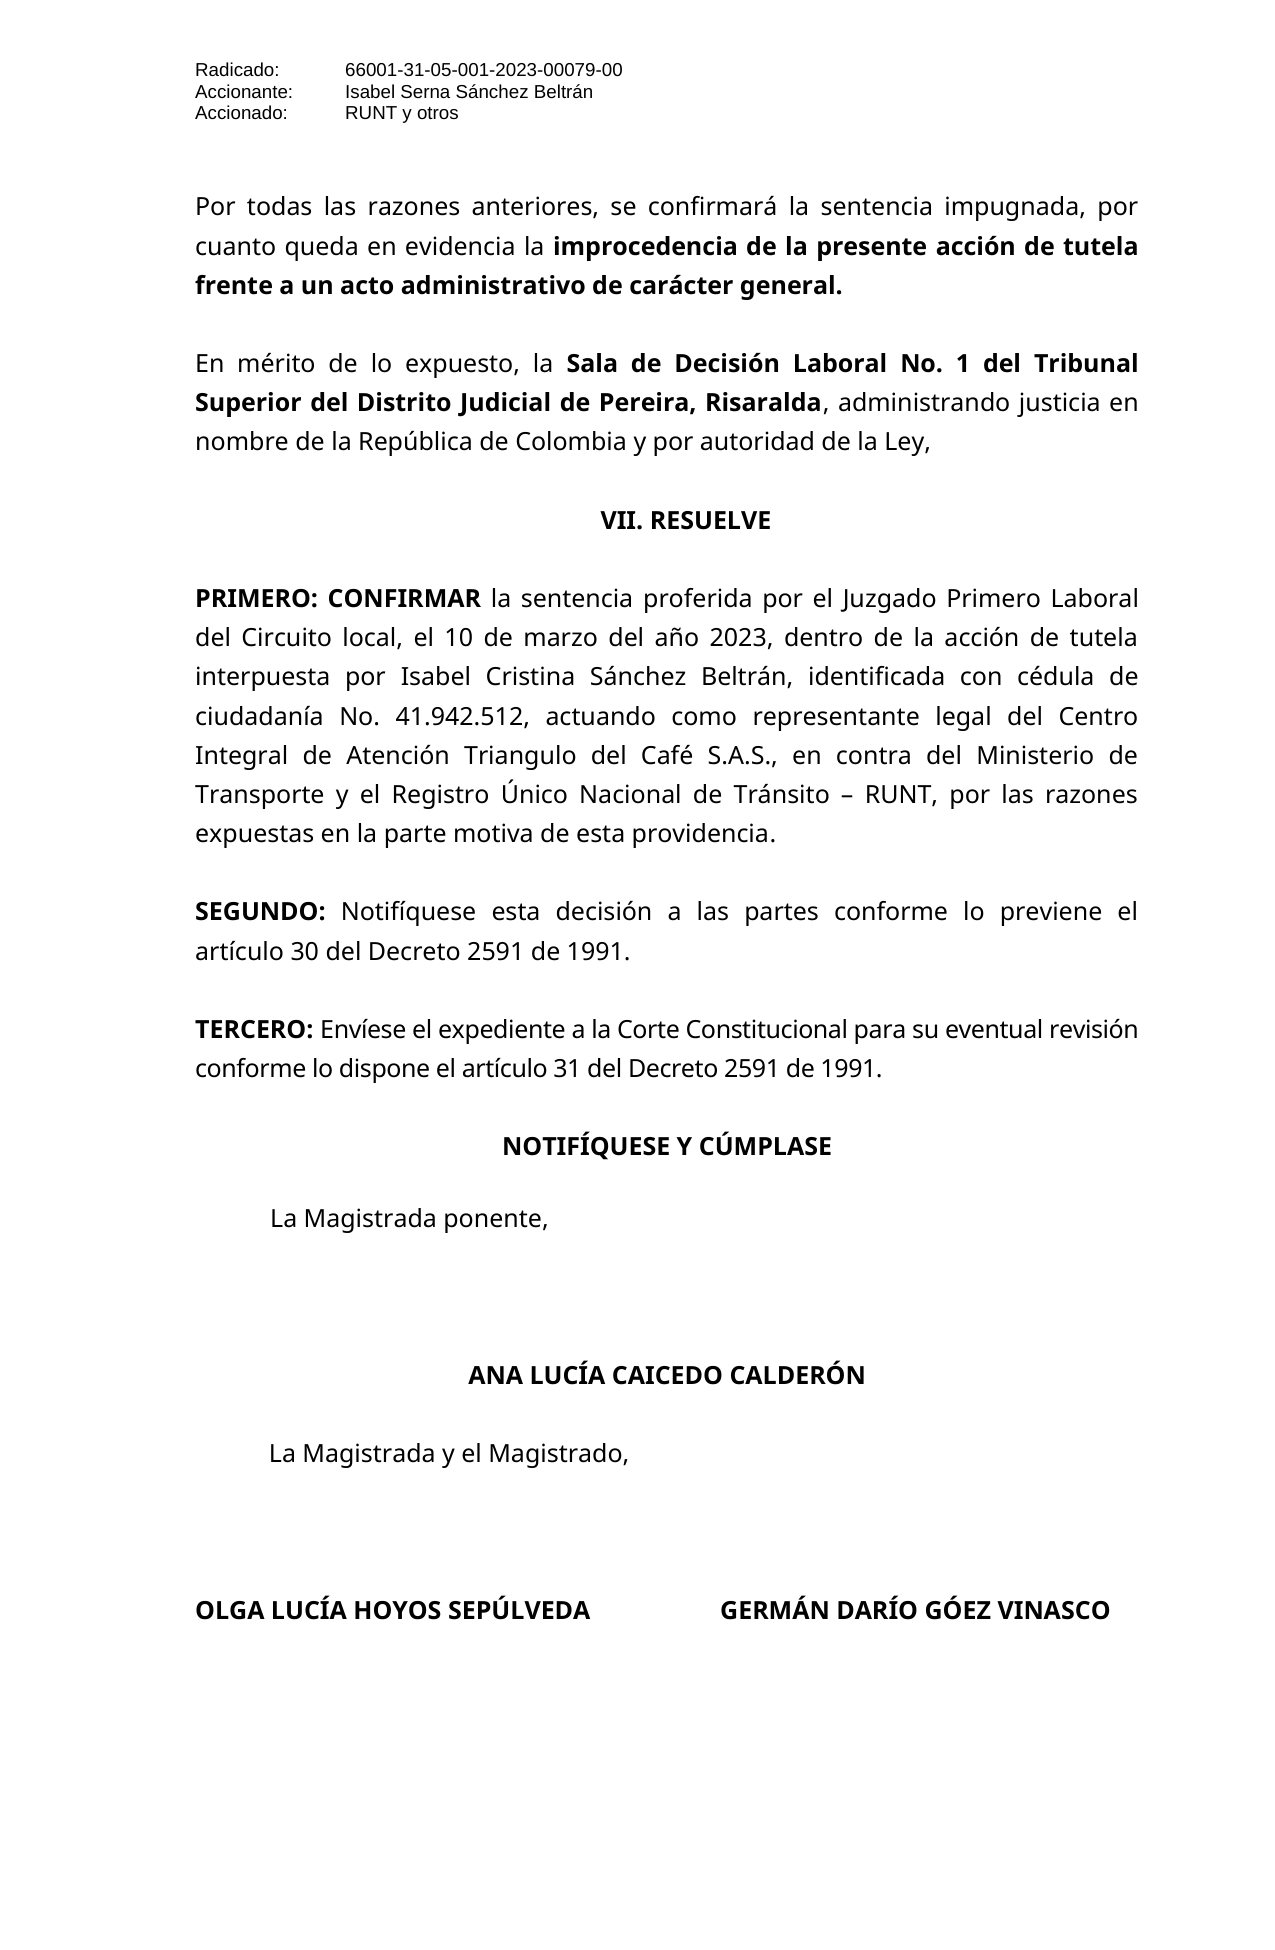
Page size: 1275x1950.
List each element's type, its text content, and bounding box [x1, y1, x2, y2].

text NOTIFÍQUESE Y CÚMPLASE [195, 1129, 1139, 1163]
text La Magistrada ponente, [195, 1201, 1139, 1235]
text PRIMERO: CONFIRMAR la sentencia proferida por el Juzgado Primero Laboral del Circuito local, el 10 de marzo del año 2023, dentro de la acción de tutela interpuesta por Isabel Cristina Sánchez Beltrán, identificada con cédula de ciudadanía No. 41.942.512, actuando como representante legal del Centro Integral de Atención Triangulo del Café S.A.S., en contra del Ministerio de Transporte y el Registro Único Nacional de Tránsito – RUNT, por las razones expuestas en la parte motiva de esta providencia. [195, 581, 1139, 850]
text OLGA LUCÍA HOYOS SEPÚLVEDA GERMÁN DARÍO GÓEZ VINASCO [195, 1593, 1139, 1627]
text La Magistrada y el Magistrado, [195, 1436, 1139, 1470]
text TERCERO: Envíese el expediente a la Corte Constitucional para su eventual revisión conforme lo dispone el artículo 31 del Decreto 2591 de 1991. [195, 1011, 1139, 1085]
text ANA LUCÍA CAICEDO CALDERÓN [195, 1358, 1139, 1392]
text VII. RESUELVE [232, 502, 1139, 536]
text En mérito de lo expuesto, la Sala de Decisión Laboral No. 1 del Tribunal Superior del Distrito Judicial de Pereira, Risaralda, administrando justicia en nombre de la República de Colombia y por autoridad de la Ley, [195, 346, 1139, 458]
text SEGUNDO: Notifíquese esta decisión a las partes conforme lo previene el artículo 30 del Decreto 2591 de 1991. [195, 894, 1139, 967]
text Por todas las razones anteriores, se confirmará la sentencia impugnada, por cuanto queda en evidencia la improcedencia de la presente acción de tutela frente a un acto administrativo de carácter general. [195, 189, 1139, 301]
